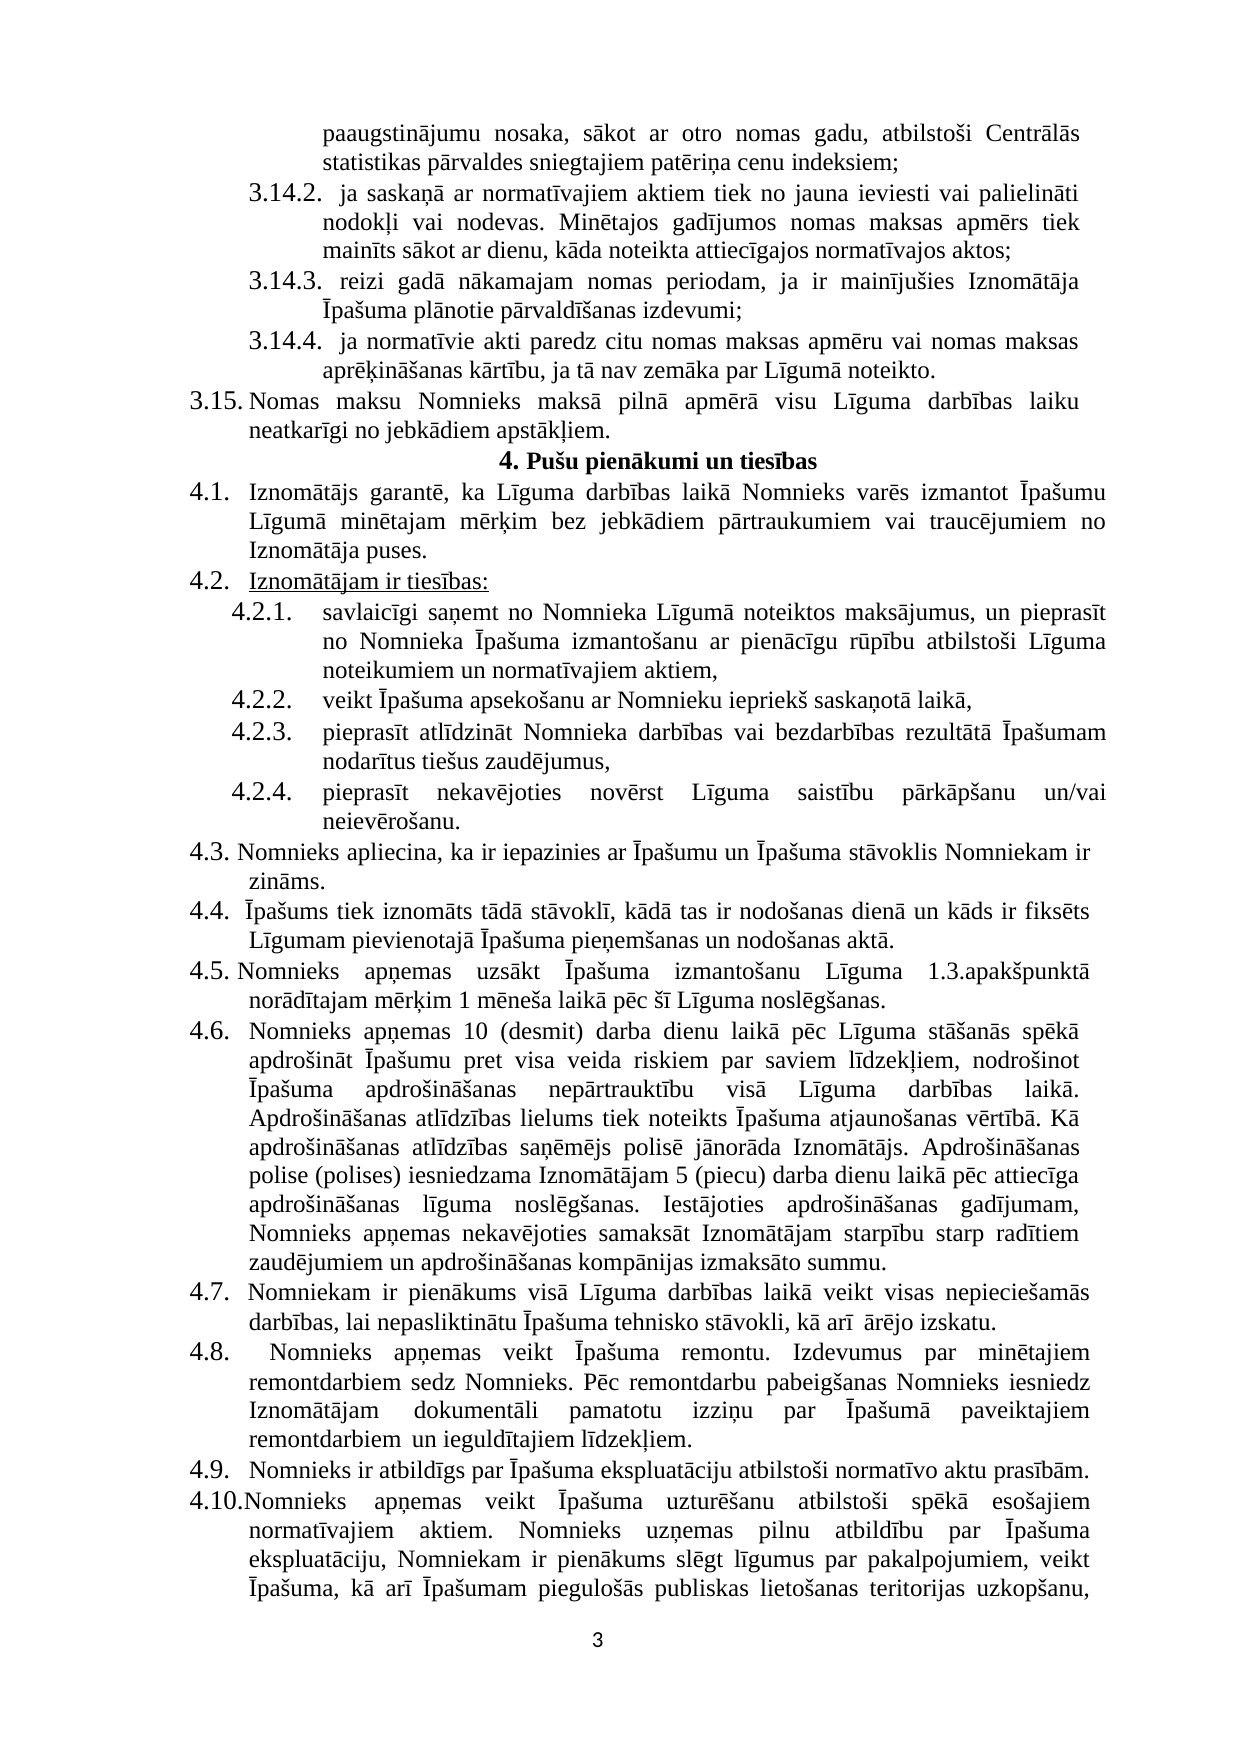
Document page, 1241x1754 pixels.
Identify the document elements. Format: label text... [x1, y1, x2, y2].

list Nomnieks apliecina, ka ir iepazinies ar Īpašumu un Īpašuma stāvoklis Nomniekam ir zināms. [189, 834, 1091, 894]
list veikt Īpašuma apsekošanu ar Nomnieku iepriekš saskaņotā laikā, [231, 684, 1107, 715]
list ja normatīvie akti paredz citu nomas maksas apmēru vai nomas maksas aprēķināšanas kārtību, ja tā nav zemāka par Līgumā noteikto. [248, 324, 1080, 384]
list savlaicīgi saņemt no Nomnieka Līgumā noteiktos maksājumus, un pieprasīt no Nomnieka Īpašuma izmantošanu ar pienācīgu rūpību atbilstoši Līguma noteikumiem un normatīvajiem aktiem, [231, 595, 1107, 684]
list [189, 1484, 1091, 1601]
list Nomas maksu Nomnieks maksā pilnā apmērā visu Līguma darbības laiku neatkarīgi no jebkādiem apstākļiem. [189, 384, 1080, 444]
list Nomnieks apņemas veikt Īpašuma remontu. Izdevumus par minētajiem remontdarbiem sedz Nomnieks. Pēc remontdarbu pabeigšanas Nomnieks iesniedz Iznomātājam dokumentāli pamatotu izziņu par Īpašumā paveiktajiem remontdarbiem un ieguldītajiem līdzekļiem. [189, 1336, 1091, 1453]
list Nomnieks ir atbildīgs par Īpašuma ekspluatāciju atbilstoši normatīvo aktu prasībām. [189, 1453, 1090, 1484]
list Nomnieks apņemas uzsākt Īpašuma izmantošanu Līguma 1.3.apakšpunktā norādītajam mērķim 1 mēneša laikā pēc šī Līguma noslēgšanas. [189, 954, 1091, 1014]
list Nomnieks apņemas 10 (desmit) darba dienu laikā pēc Līguma stāšanās spēkā apdrošināt Īpašumu pret visa veida riskiem par saviem līdzekļiem, nodrošinot Īpašuma apdrošināšanas nepārtrauktību visā Līguma darbības laikā. Apdrošināšanas atlīdzības lielums tiek noteikts Īpašuma atjaunošanas vērtībā. Kā apdrošināšanas atlīdzības saņēmējs polisē jānorāda Iznomātājs. Apdrošināšanas polise (polises) iesniedzama Iznomātājam 5 (piecu) darba dienu laikā pēc attiecīga apdrošināšanas līguma noslēgšanas. Iestājoties apdrošināšanas gadījumam, Nomnieks apņemas nekavējoties samaksāt Iznomātājam starpību starp radītiem zaudējumiem un apdrošināšanas kompānijas izmaksāto summu. [189, 1014, 1080, 1275]
list pieprasīt nekavējoties novērst Līguma saistību pārkāpšanu un/vai neievērošanu. [231, 775, 1107, 834]
list reizi gadā nākamajam nomas periodam, ja ir mainījušies Iznomātāja Īpašuma plānotie pārvaldīšanas izdevumi; [248, 264, 1080, 324]
list ja saskaņā ar normatīvajiem aktiem tiek no jauna ieviesti vai palielināti nodokļi vai nodevas. Minētajos gadījumos nomas maksas apmērs tiek mainīts sākot ar dienu, kāda noteikta attiecīgajos normatīvajos aktos; [248, 176, 1080, 264]
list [248, 118, 1081, 176]
list Iznomātājam ir tiesības: [189, 564, 1107, 595]
list Īpašums tiek iznomāts tādā stāvoklī, kādā tas ir nodošanas dienā un kāds ir fiksēts Līgumam pievienotajā Īpašuma pieņemšanas un nodošanas aktā. [189, 894, 1091, 954]
list pieprasīt atlīdzināt Nomnieka darbības vai bezdarbības rezultātā Īpašumam nodarītus tiešus zaudējumus, [231, 715, 1107, 775]
list Nomniekam ir pienākums visā Līguma darbības laikā veikt visas nepieciešamās darbības, lai nepasliktinātu Īpašuma tehnisko stāvokli, kā arī ārējo izskatu. [189, 1276, 1091, 1335]
list Iznomātājs garantē, ka Līguma darbības laikā Nomnieks varēs izmantot Īpašumu Līgumā minētajam mērķim bez jebkādiem pārtraukumiem vai traucējumiem no Iznomātāja puses. [189, 475, 1107, 564]
subtitle Pušu pienākumi un tiesības [499, 444, 1107, 475]
